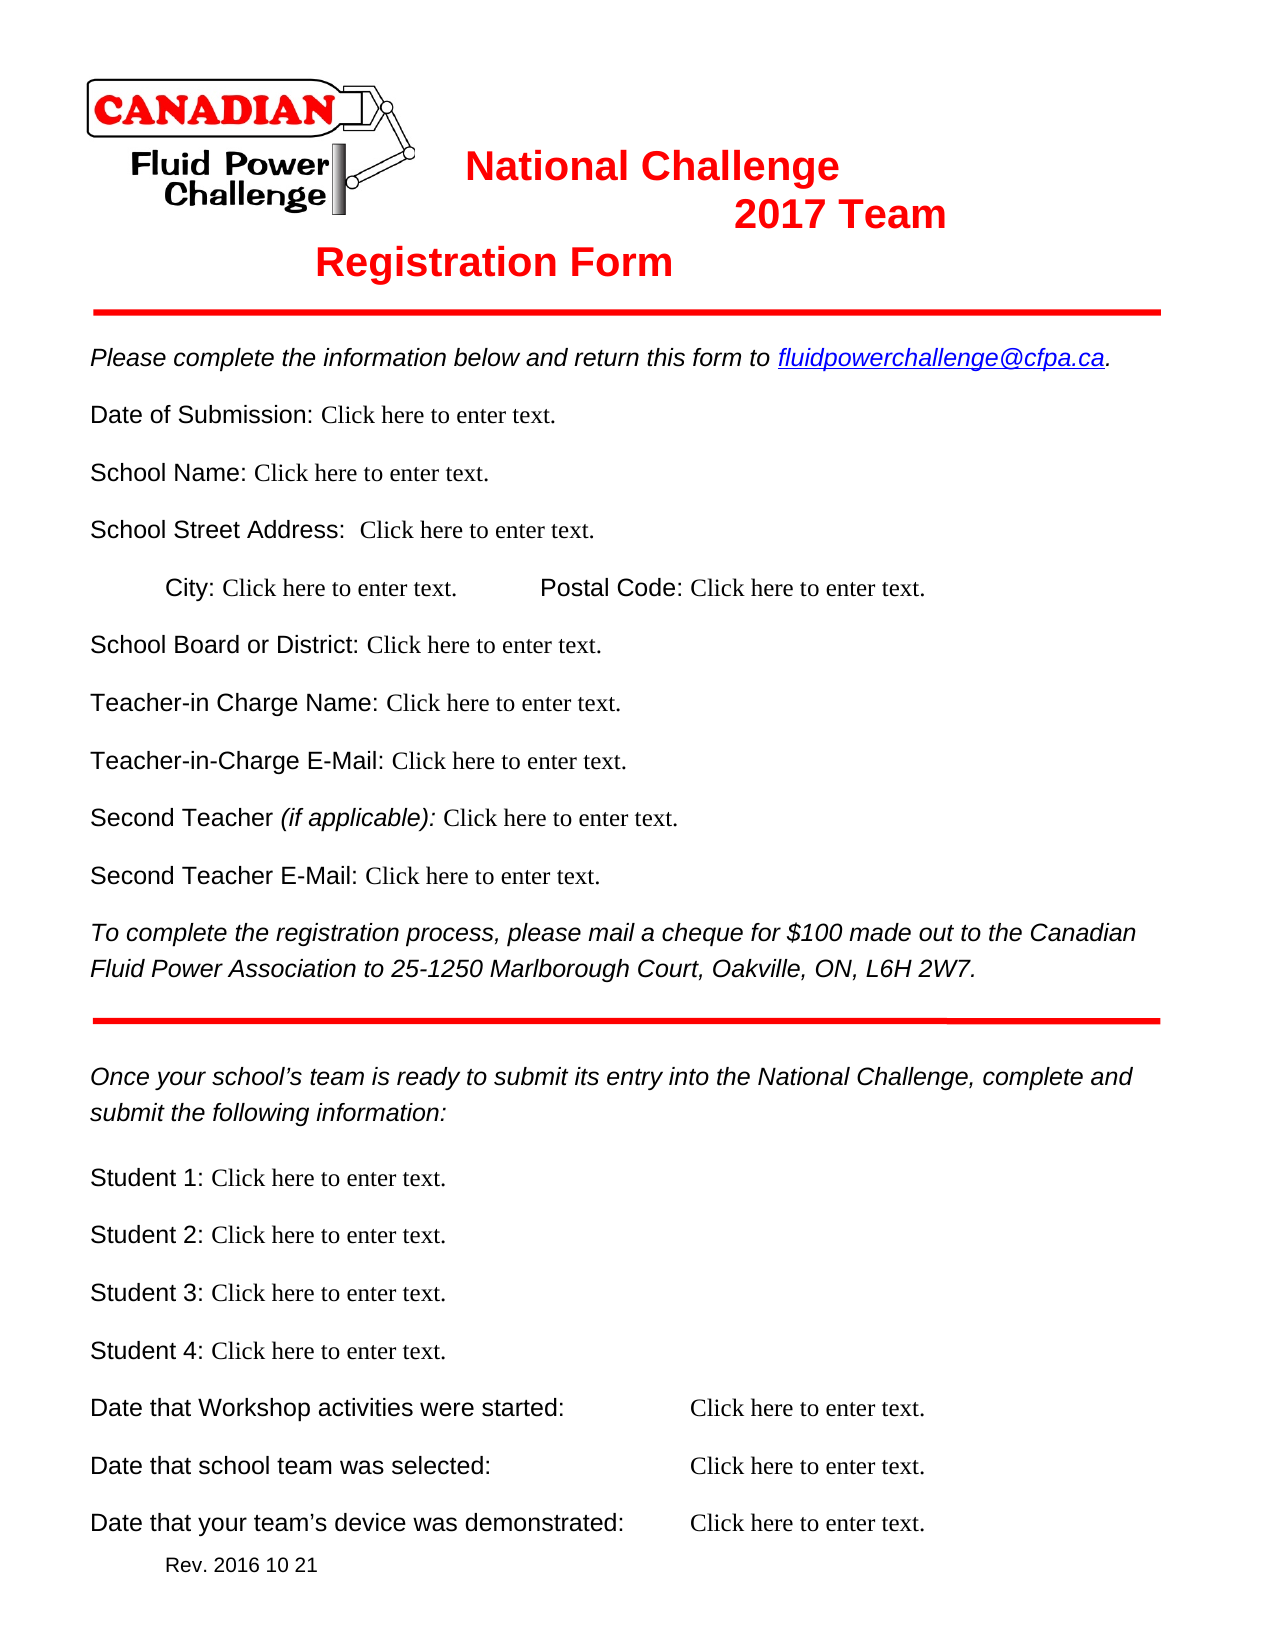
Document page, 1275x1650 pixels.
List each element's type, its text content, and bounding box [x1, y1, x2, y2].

text Once your school’s team is ready to submit its entry into the National Challenge, complete and submit the following information: [90, 1062, 1185, 1127]
text Second Teacher E-Mail: [90, 861, 1185, 890]
text Date that your team’s device was demonstrated: [90, 1508, 1185, 1537]
text To complete the registration process, please mail a cheque for $100 made out to the Canadian Fluid Power Association to 25-1250 Marlborough Court, Oakville, ON, L6H 2W7. [90, 918, 1185, 983]
text Student 3: [90, 1278, 1185, 1307]
text Teacher-in Charge Name: [90, 688, 1185, 717]
text 2017 Team Registration Form [315, 189, 1185, 285]
text Second Teacher (if applicable): [90, 803, 1185, 832]
text National Challenge [415, 141, 1185, 189]
text School Name: [90, 458, 1185, 486]
text Teacher-in-Charge E-Mail: [90, 746, 1185, 774]
text Date that Workshop activities were started: [90, 1393, 1185, 1422]
text Date of Submission: [90, 400, 1185, 429]
picture [83, 76, 415, 214]
text School Board or District: [90, 630, 1185, 659]
text Student 4: [90, 1336, 1185, 1364]
text Please complete the information below and return this form to fluidpowerchallenge@cfpa.ca. [90, 342, 1185, 371]
text City: Postal Code: [90, 573, 1185, 602]
text Student 2: [90, 1220, 1185, 1249]
text School Street Address: [90, 515, 1185, 544]
text Date that school team was selected: [90, 1451, 1185, 1480]
text Student 1: [90, 1163, 1185, 1192]
